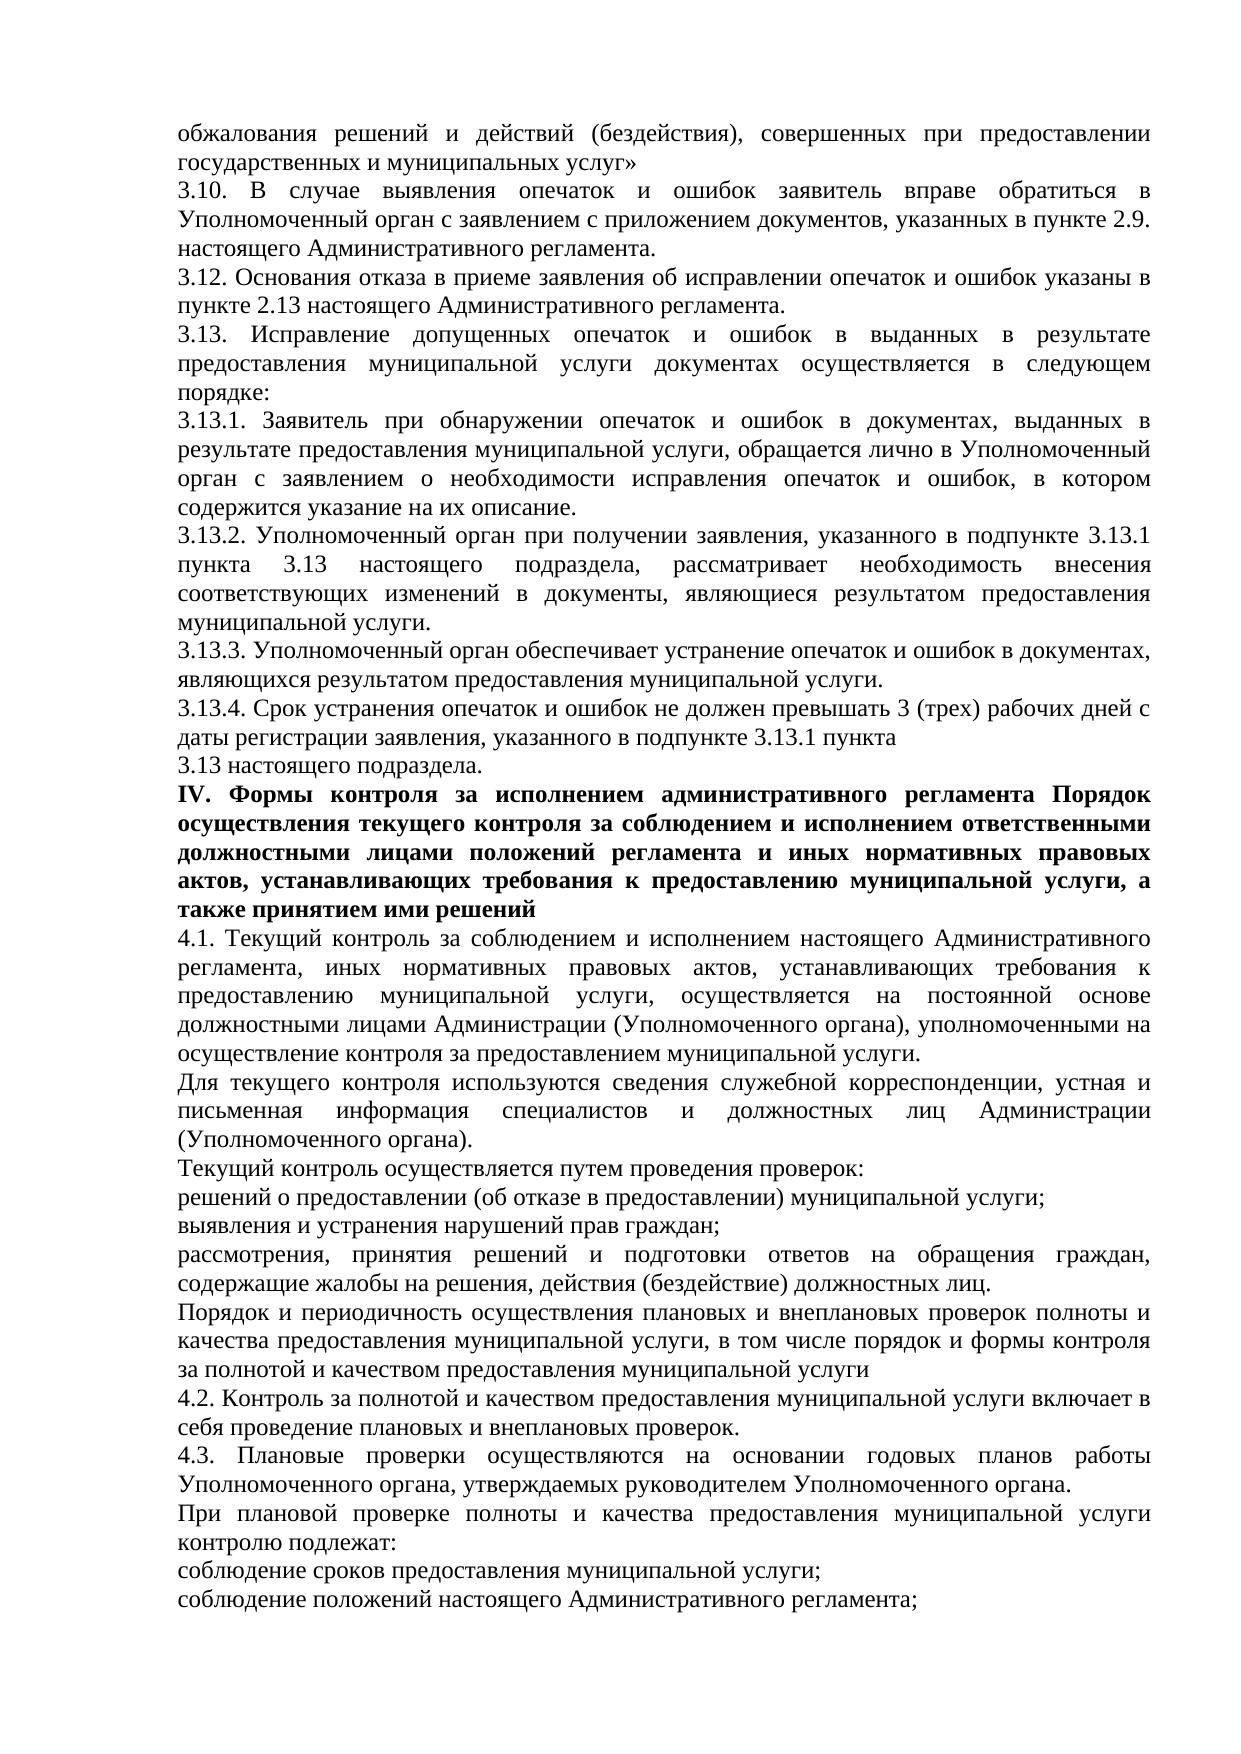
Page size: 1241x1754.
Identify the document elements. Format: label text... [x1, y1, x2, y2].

text 3.12. Основания отказа в приеме заявления об исправлении опечаток и ошибок указаны в пункте 2.13 настоящего Административного регламента. [177, 262, 1152, 319]
text 3.13 настоящего подраздела. [177, 751, 1152, 779]
text выявления и устранения нарушений прав граждан; [177, 1211, 1152, 1239]
text Порядок и периодичность осуществления плановых и внеплановых проверок полноты и качества предоставления муниципальной услуги, в том числе порядок и формы контроля за полнотой и качеством предоставления муниципальной услуги [177, 1297, 1152, 1383]
text 3.13.4. Срок устранения опечаток и ошибок не должен превышать 3 (трех) рабочих дней с даты регистрации заявления, указанного в подпункте 3.13.1 пункта [177, 693, 1152, 751]
text 3.13. Исправление допущенных опечаток и ошибок в выданных в результате предоставления муниципальной услуги документах осуществляется в следующем порядке: [177, 319, 1152, 406]
text 3.10. В случае выявления опечаток и ошибок заявитель вправе обратиться в Уполномоченный орган с заявлением с приложением документов, указанных в пункте 2.9. настоящего Административного регламента. [177, 176, 1152, 262]
text соблюдение положений настоящего Административного регламента; [177, 1584, 1152, 1613]
text 4.3. Плановые проверки осуществляются на основании годовых планов работы Уполномоченного органа, утверждаемых руководителем Уполномоченного органа. [177, 1441, 1152, 1498]
text 4.2. Контроль за полнотой и качеством предоставления муниципальной услуги включает в себя проведение плановых и внеплановых проверок. [177, 1383, 1152, 1441]
text решений о предоставлении (об отказе в предоставлении) муниципальной услуги; [177, 1182, 1152, 1211]
text 3.13.3. Уполномоченный орган обеспечивает устранение опечаток и ошибок в документах, являющихся результатом предоставления муниципальной услуги. [177, 636, 1152, 693]
text IV. Формы контроля за исполнением административного регламента Порядок осуществления текущего контроля за соблюдением и исполнением ответственными должностными лицами положений регламента и иных нормативных правовых актов, устанавливающих требования к предоставлению муниципальной услуги, а также принятием ими решений [177, 779, 1152, 923]
text 3.13.2. Уполномоченный орган при получении заявления, указанного в подпункте 3.13.1 пункта 3.13 настоящего подраздела, рассматривает необходимость внесения соответствующих изменений в документы, являющиеся результатом предоставления муниципальной услуги. [177, 521, 1152, 636]
text Для текущего контроля используются сведения служебной корреспонденции, устная и письменная информация специалистов и должностных лиц Администрации (Уполномоченного органа). [177, 1067, 1152, 1153]
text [177, 118, 1152, 176]
text 4.1. Текущий контроль за соблюдением и исполнением настоящего Административного регламента, иных нормативных правовых актов, устанавливающих требования к предоставлению муниципальной услуги, осуществляется на постоянной основе должностными лицами Администрации (Уполномоченного органа), уполномоченными на осуществление контроля за предоставлением муниципальной услуги. [177, 923, 1152, 1067]
text соблюдение сроков предоставления муниципальной услуги; [177, 1556, 1152, 1584]
text 3.13.1. Заявитель при обнаружении опечаток и ошибок в документах, выданных в результате предоставления муниципальной услуги, обращается лично в Уполномоченный орган с заявлением о необходимости исправления опечаток и ошибок, в котором содержится указание на их описание. [177, 406, 1152, 521]
text При плановой проверке полноты и качества предоставления муниципальной услуги контролю подлежат: [177, 1498, 1152, 1556]
text рассмотрения, принятия решений и подготовки ответов на обращения граждан, содержащие жалобы на решения, действия (бездействие) должностных лиц. [177, 1239, 1152, 1297]
text Текущий контроль осуществляется путем проведения проверок: [177, 1153, 1152, 1182]
